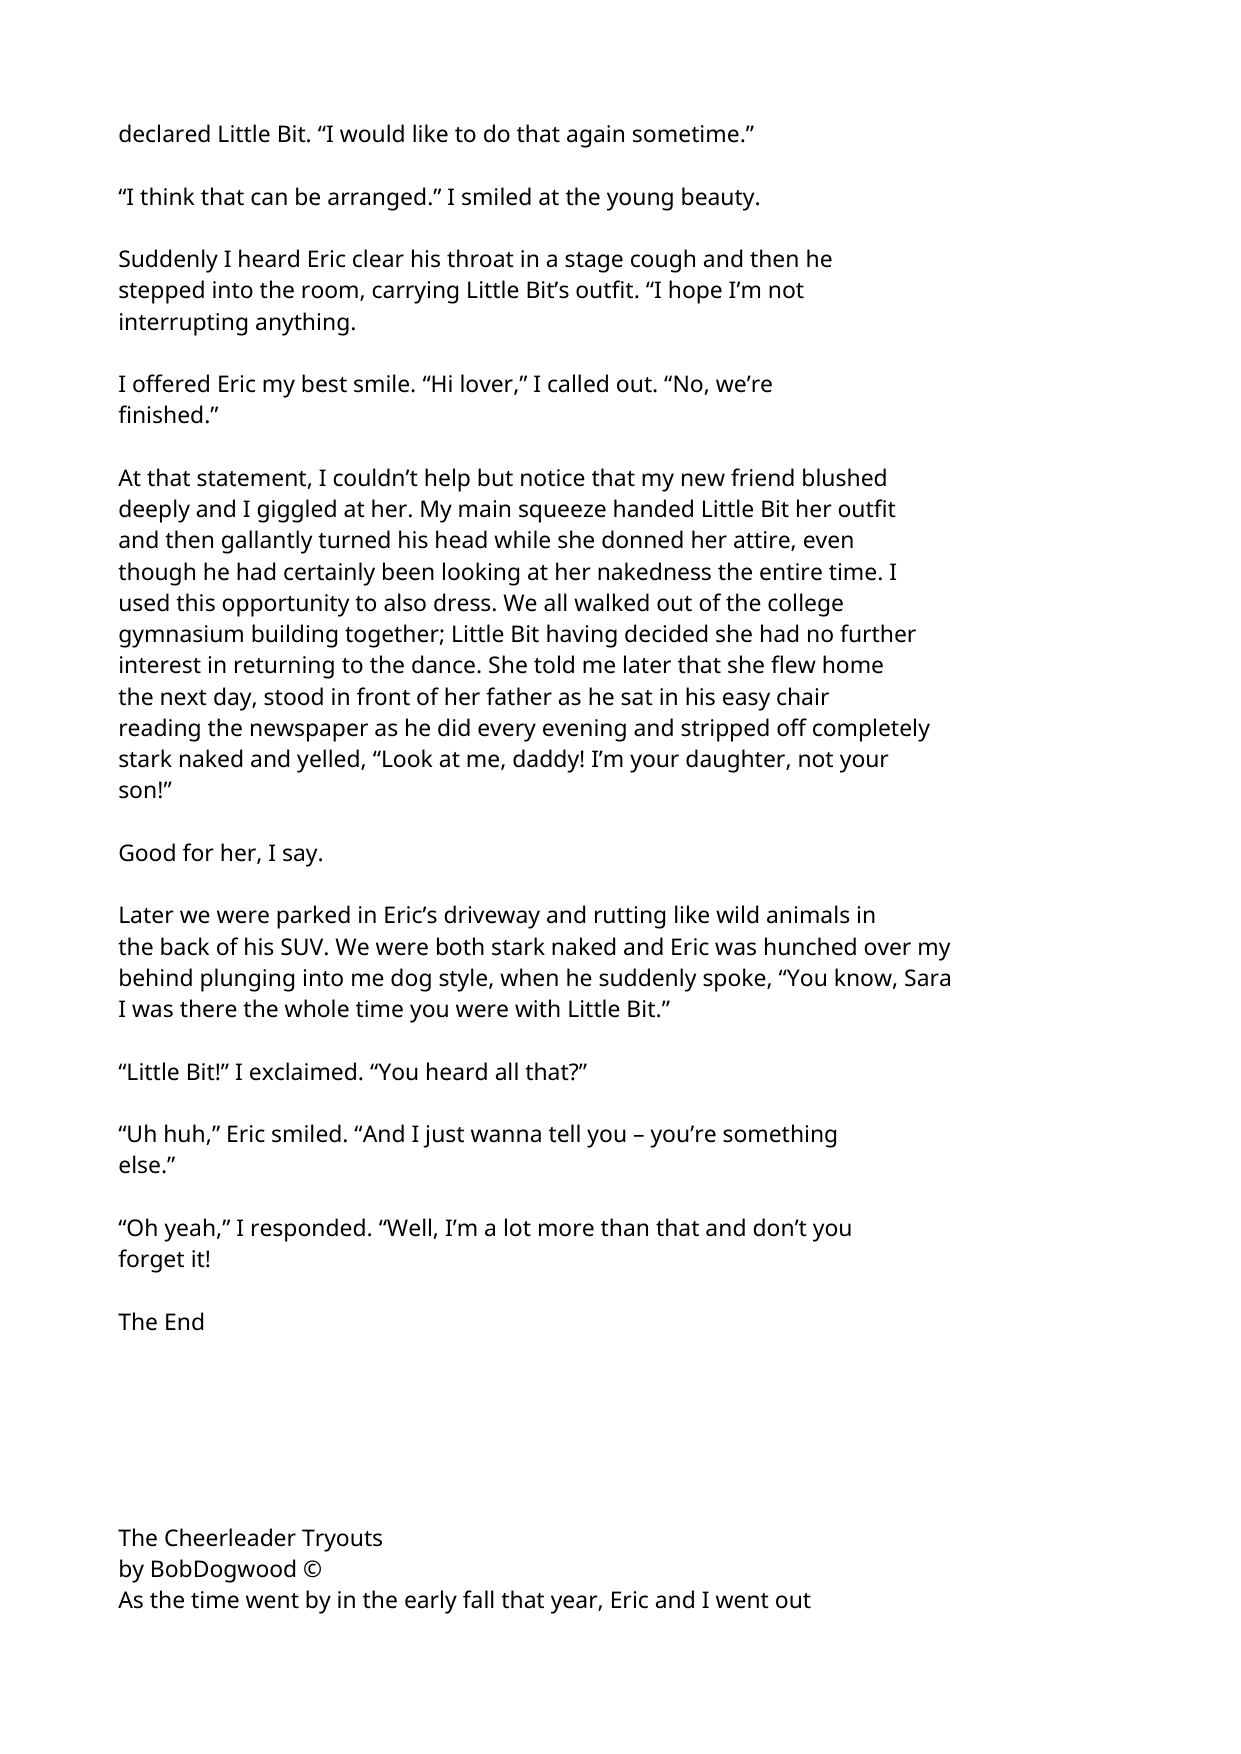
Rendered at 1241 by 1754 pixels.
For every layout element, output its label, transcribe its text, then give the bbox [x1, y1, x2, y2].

text the back of his SUV. We were both stark naked and Eric was hunched over my [118, 931, 1122, 962]
text and then gallantly turned his head while she donned her attire, even [118, 524, 1122, 556]
text interrupting anything. [118, 306, 1122, 337]
text reading the newspaper as he did every evening and stripped off completely [118, 712, 1122, 743]
text Later we were parked in Eric’s driveway and rutting like wild animals in [118, 899, 1122, 931]
text interest in returning to the dance. She told me later that she flew home [118, 649, 1122, 681]
text used this opportunity to also dress. We all walked out of the college [118, 587, 1122, 618]
text else.” [118, 1149, 1122, 1181]
text the next day, stood in front of her father as he sat in his easy chair [118, 681, 1122, 712]
text gymnasium building together; Little Bit having decided she had no further [118, 618, 1122, 649]
text son!” [118, 774, 1122, 806]
text I offered Eric my best smile. “Hi lover,” I called out. “No, we’re [118, 368, 1122, 399]
text finished.” [118, 399, 1122, 431]
text though he had certainly been looking at her nakedness the entire time. I [118, 556, 1122, 587]
text “I think that can be arranged.” I smiled at the young beauty. [118, 181, 1122, 212]
text At that statement, I couldn’t help but notice that my new friend blushed [118, 462, 1122, 493]
text by BobDogwood © [118, 1553, 1122, 1584]
text declared Little Bit. “I would like to do that again sometime.” [118, 118, 1122, 149]
text Suddenly I heard Eric clear his throat in a stage cough and then he [118, 243, 1122, 274]
text “Little Bit!” I exclaimed. “You heard all that?” [118, 1056, 1122, 1087]
text forget it! [118, 1243, 1122, 1274]
text stark naked and yelled, “Look at me, daddy! I’m your daughter, not your [118, 743, 1122, 774]
text The Cheerleader Tryouts [118, 1522, 1122, 1553]
text As the time went by in the early fall that year, Eric and I went out [118, 1584, 1122, 1615]
text The End [118, 1306, 1122, 1337]
text Good for her, I say. [118, 837, 1122, 868]
text deeply and I giggled at her. My main squeeze handed Little Bit her outfit [118, 493, 1122, 524]
text stepped into the room, carrying Little Bit’s outfit. “I hope I’m not [118, 274, 1122, 306]
text behind plunging into me dog style, when he suddenly spoke, “You know, Sara [118, 962, 1122, 993]
text “Uh huh,” Eric smiled. “And I just wanna tell you – you’re something [118, 1118, 1122, 1149]
text “Oh yeah,” I responded. “Well, I’m a lot more than that and don’t you [118, 1212, 1122, 1243]
text I was there the whole time you were with Little Bit.” [118, 993, 1122, 1024]
